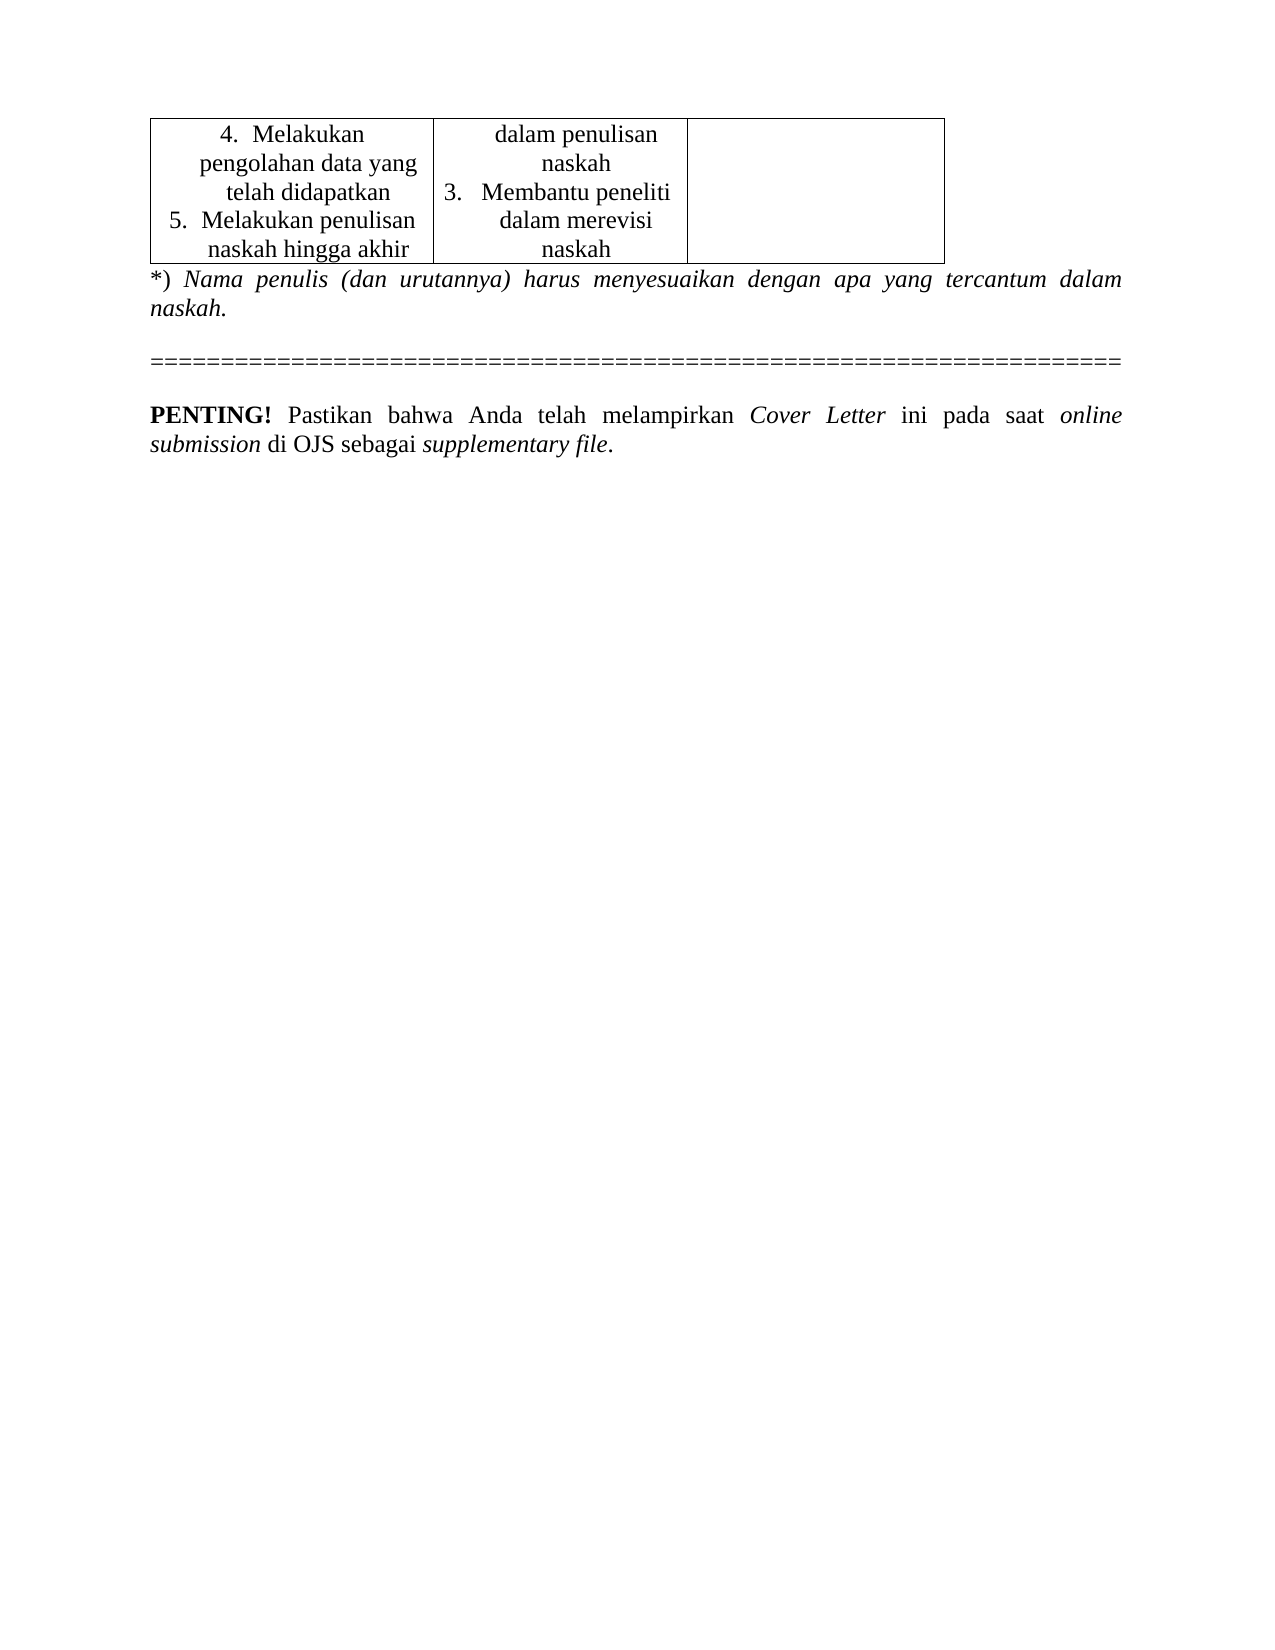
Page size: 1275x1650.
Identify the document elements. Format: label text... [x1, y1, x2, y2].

text *) Nama penulis (dan urutannya) harus menyesuaikan dengan apa yang tercantum dalam naskah. [150, 264, 1125, 322]
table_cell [151, 119, 433, 263]
text PENTING! Pastikan bahwa Anda telah melampirkan Cover Letter ini pada saat online submission di OJS sebagai supplementary file. [150, 400, 1125, 458]
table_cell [434, 119, 687, 263]
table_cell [688, 119, 944, 263]
text ===================================================================== [150, 347, 1125, 375]
